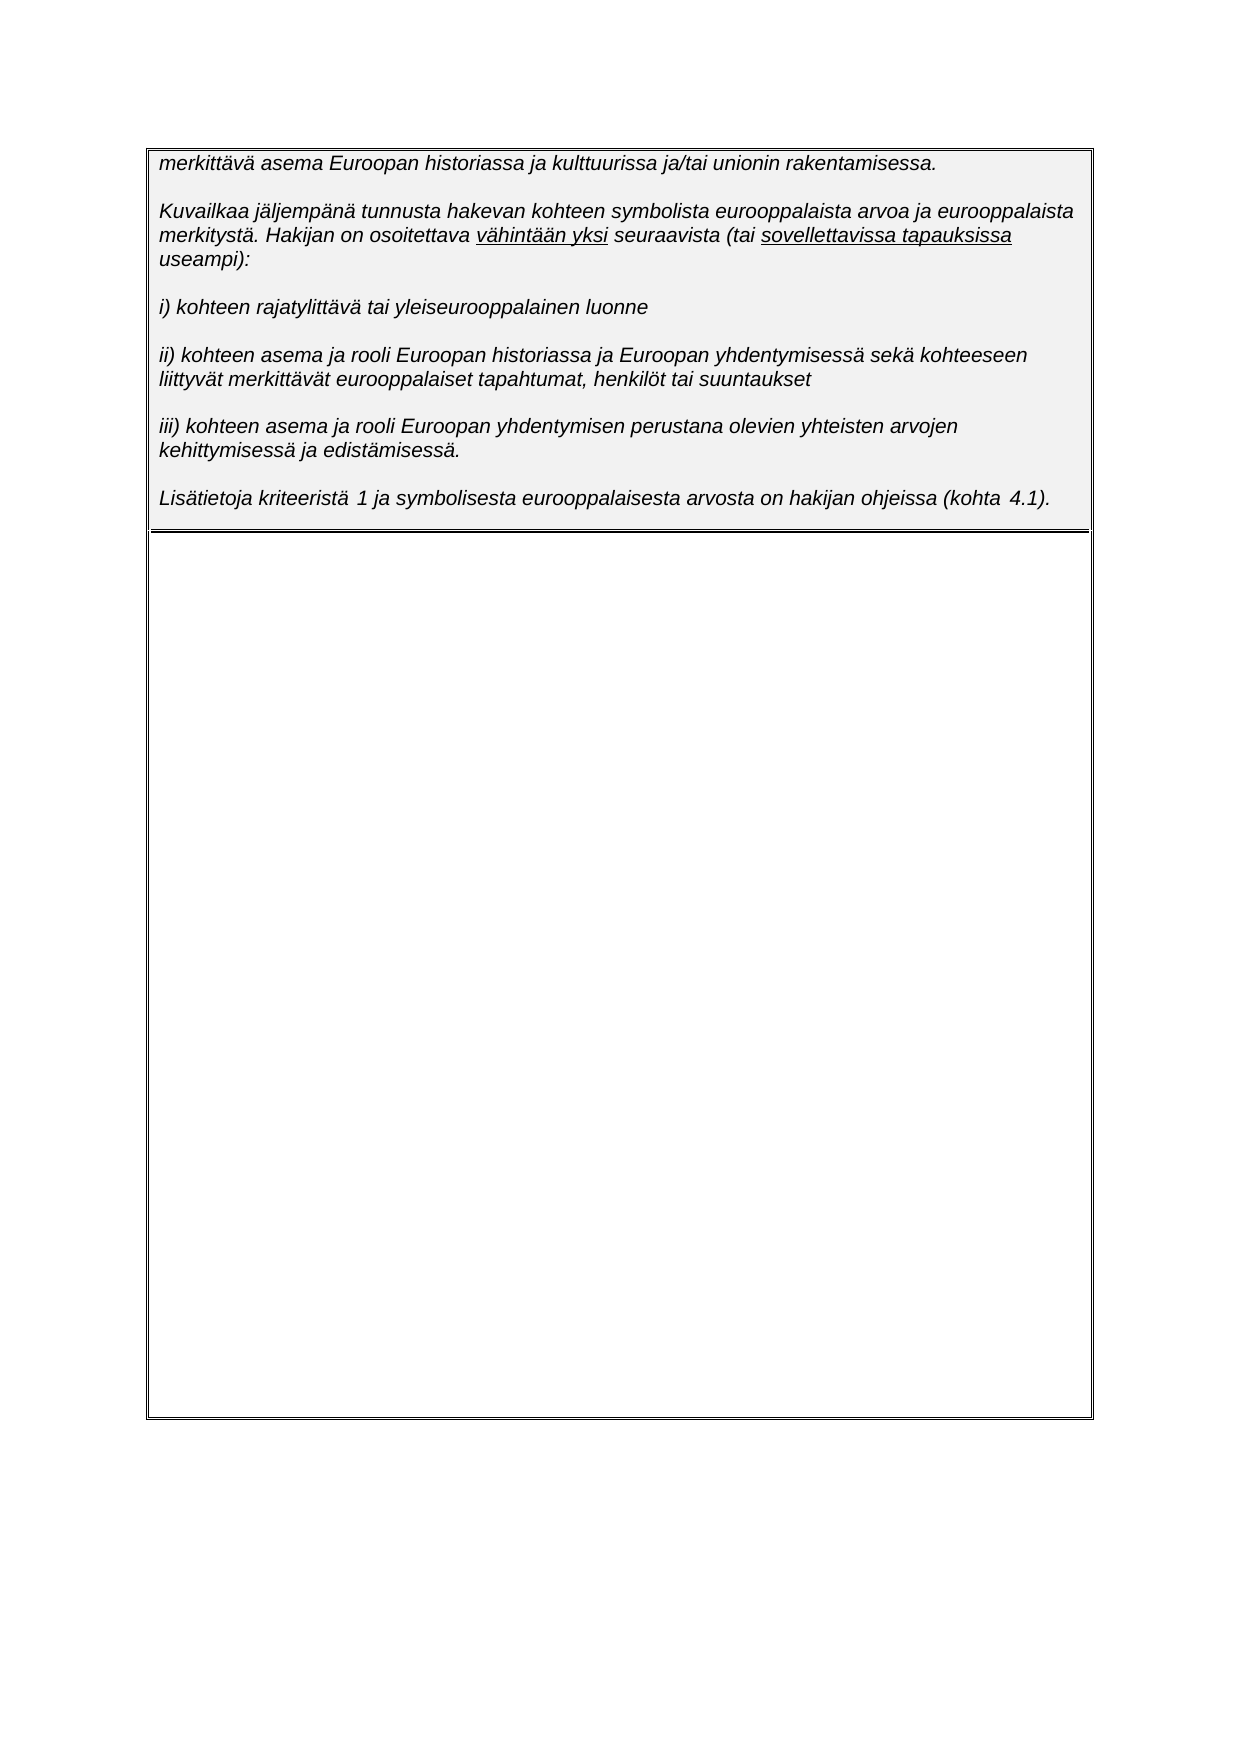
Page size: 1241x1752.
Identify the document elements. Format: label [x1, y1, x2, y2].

table_cell [148, 529, 1092, 1417]
table_cell [149, 151, 1091, 529]
